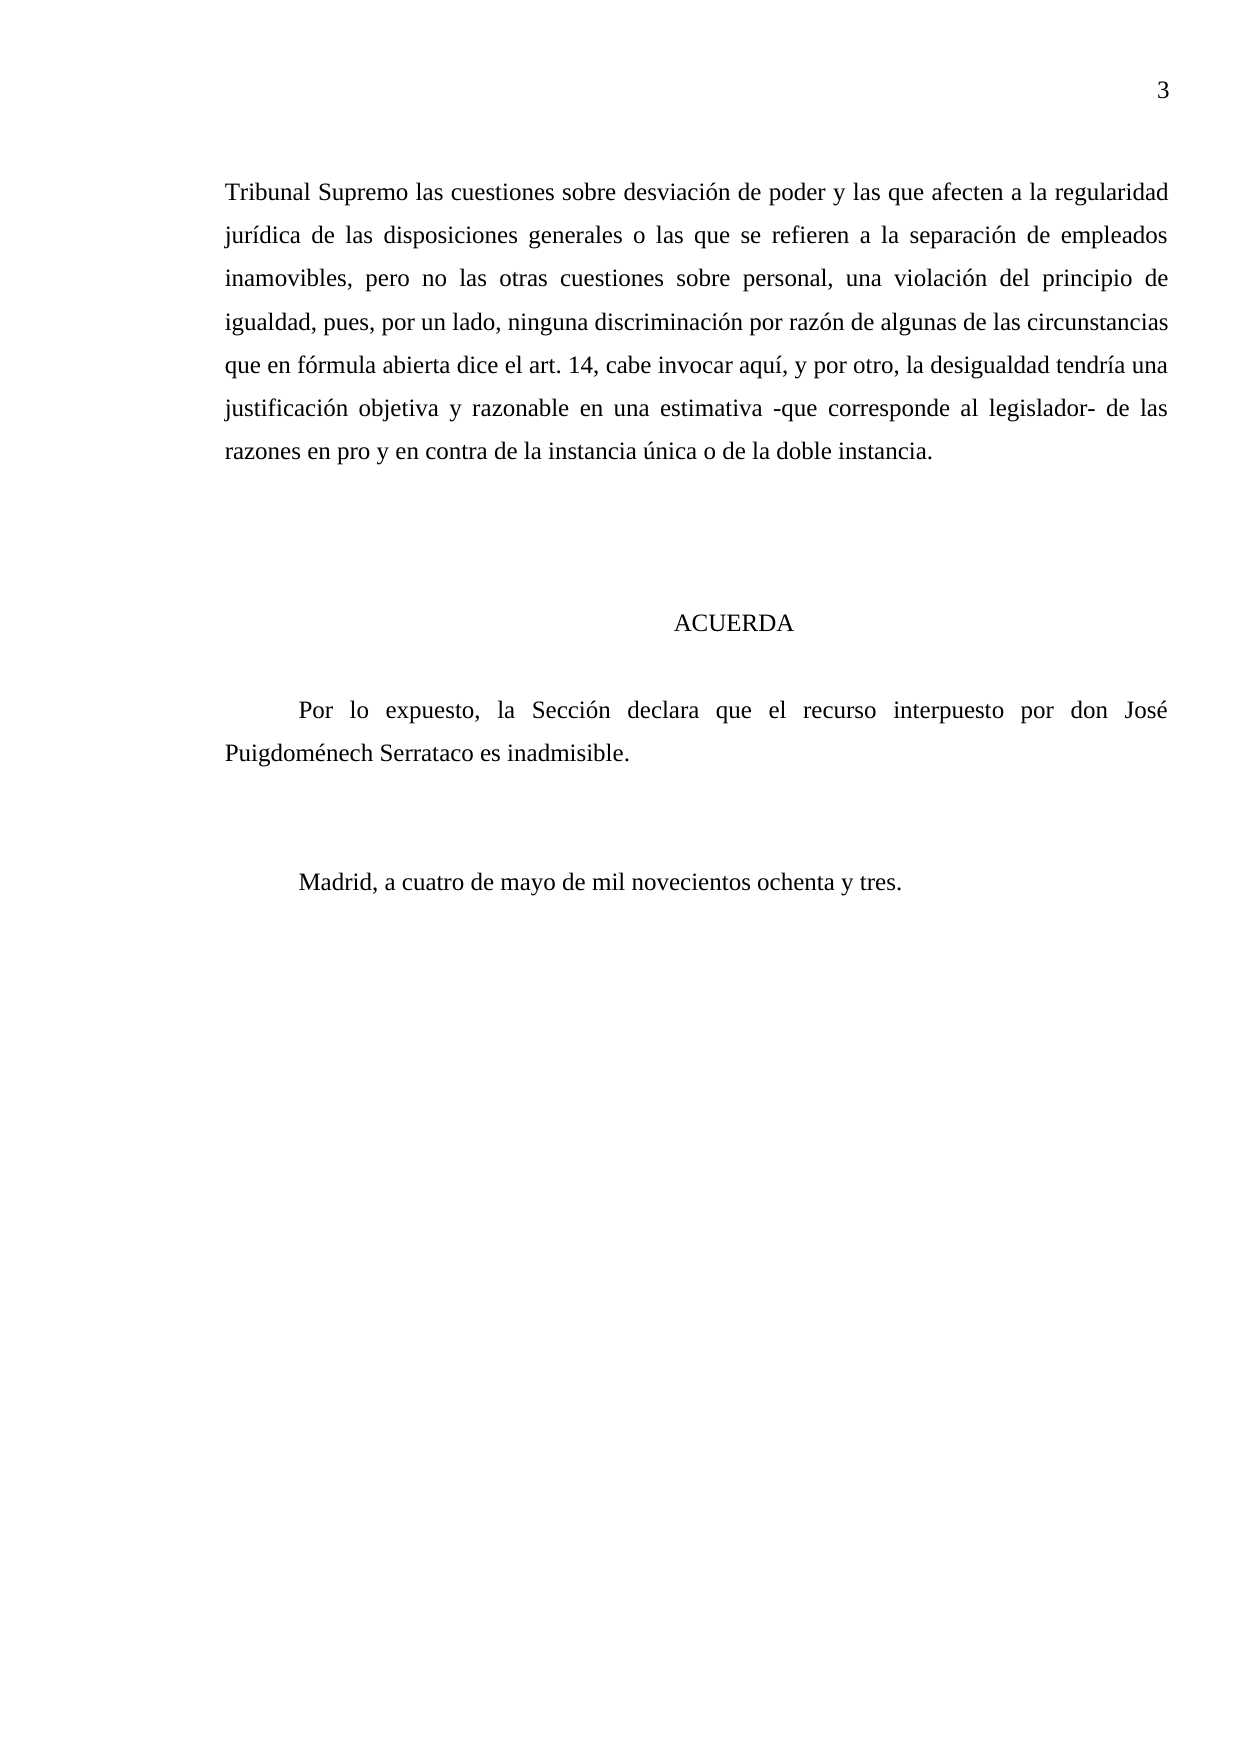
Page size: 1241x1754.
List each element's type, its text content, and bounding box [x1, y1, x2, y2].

text ACUERDA [224, 608, 1169, 637]
text Madrid, a cuatro de mayo de mil novecientos ochenta y tres. [224, 867, 1169, 896]
text Por lo expuesto, la Sección declara que el recurso interpuesto por don José Puigdoménech Serrataco es inadmisible. [224, 695, 1169, 767]
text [224, 177, 1169, 465]
